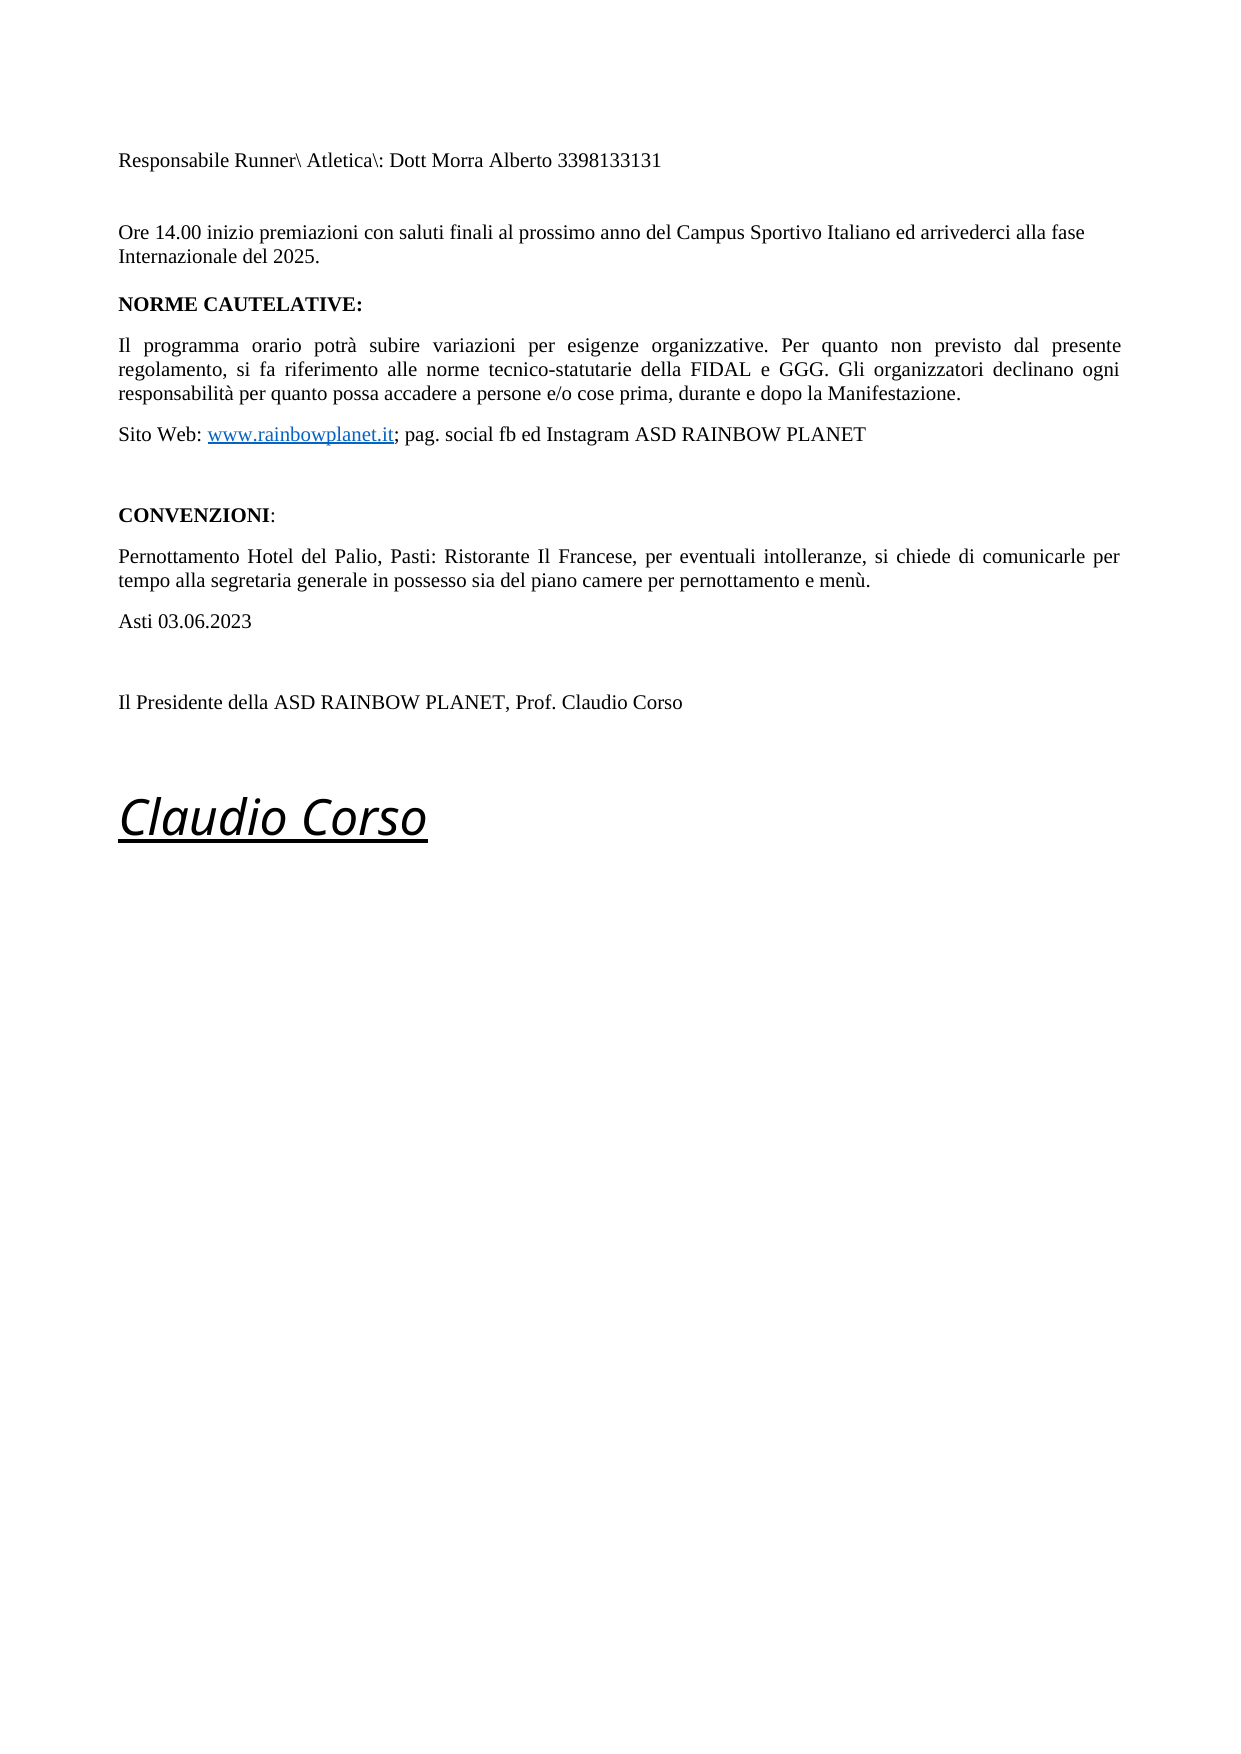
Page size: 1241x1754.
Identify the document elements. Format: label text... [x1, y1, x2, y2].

text Asti 03.06.2023 [118, 608, 1122, 633]
text CONVENZIONI: [118, 503, 1122, 527]
text NORME CAUTELATIVE: [118, 292, 1122, 316]
text Il Presidente della ASD RAINBOW PLANET, Prof. Claudio Corso [118, 690, 1122, 714]
text Responsabile Runner\ Atletica\: Dott Morra Alberto 3398133131 [118, 148, 1122, 172]
text Sito Web: www.rainbowplanet.it; pag. social fb ed Instagram ASD RAINBOW PLANET [118, 422, 1122, 446]
text Claudio Corso [118, 781, 1122, 849]
text Pernottamento Hotel del Palio, Pasti: Ristorante Il Francese, per eventuali intolleranze, si chiede di comunicarle per tempo alla segretaria generale in possesso sia del piano camere per pernottamento e menù. [118, 544, 1122, 592]
text Il programma orario potrà subire variazioni per esigenze organizzative. Per quanto non previsto dal presente regolamento, si fa riferimento alle norme tecnico-statutarie della FIDAL e GGG. Gli organizzatori declinano ogni responsabilità per quanto possa accadere a persone e/o cose prima, durante e dopo la Manifestazione. [118, 333, 1122, 405]
text Ore 14.00 inizio premiazioni con saluti finali al prossimo anno del Campus Sportivo Italiano ed arrivederci alla fase Internazionale del 2025. [118, 220, 1122, 268]
